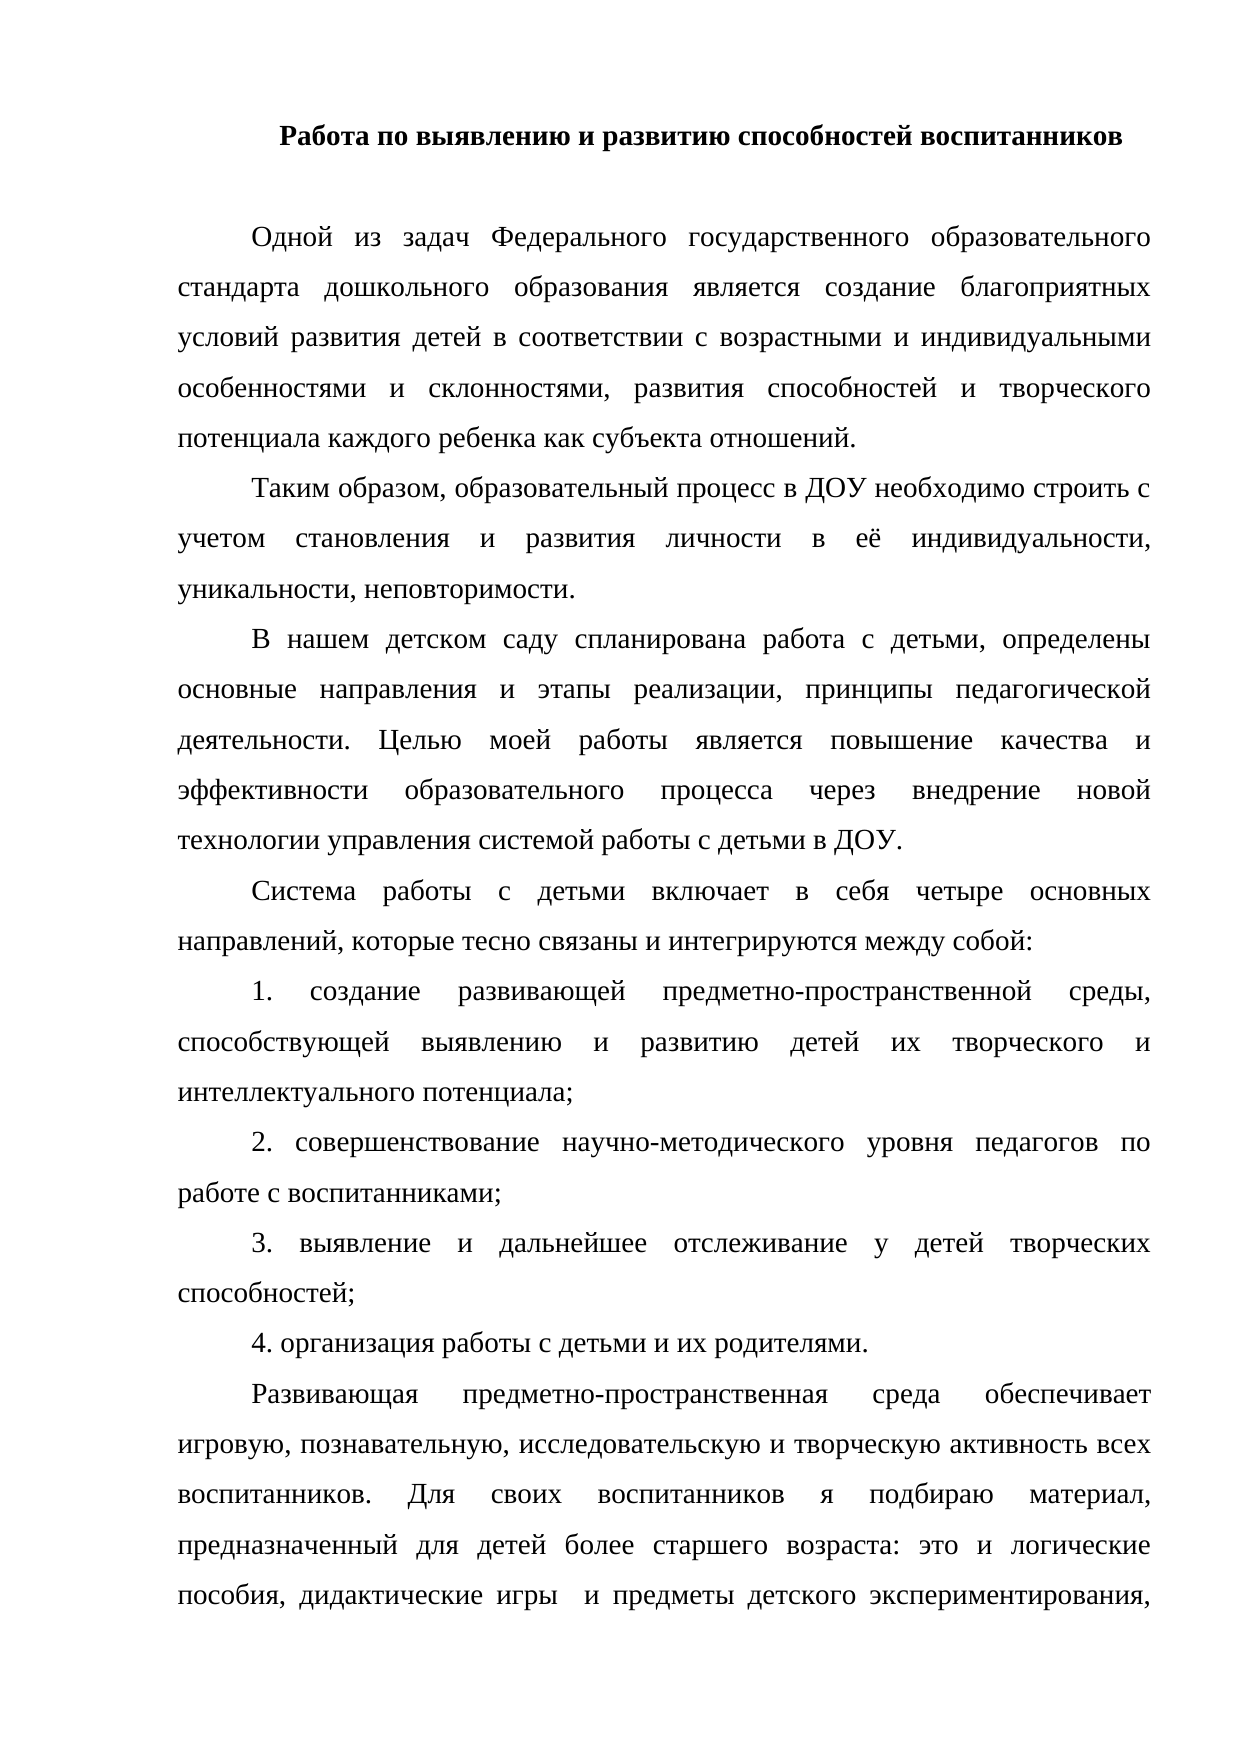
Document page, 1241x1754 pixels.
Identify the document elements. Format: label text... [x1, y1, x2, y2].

text 2. совершенствование научно-методического уровня педагогов по работе с воспитанниками; [177, 1124, 1152, 1208]
text 4. организация работы с детьми и их родителями. [177, 1326, 1152, 1359]
text Одной из задач Федерального государственного образовательного стандарта дошкольного образования является создание благоприятных условий развития детей в соответствии с возрастными и индивидуальными особенностями и склонностями, развития способностей и творческого потенциала каждого ребенка как субъекта отношений. [177, 219, 1152, 453]
text Система работы с детьми включает в себя четыре основных направлений, которые тесно связаны и интегрируются между собой: [177, 873, 1152, 957]
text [177, 1376, 1152, 1611]
text 1. создание развивающей предметно-пространственной среды, способствующей выявлению и развитию детей их творческого и интеллектуального потенциала; [177, 973, 1152, 1108]
text Работа по выявлению и развитию способностей воспитанников [177, 118, 1152, 152]
text 3. выявление и дальнейшее отслеживание у детей творческих способностей; [177, 1225, 1152, 1309]
text Таким образом, образовательный процесс в ДОУ необходимо строить с учетом становления и развития личности в её индивидуальности, уникальности, неповторимости. [177, 470, 1152, 604]
text В нашем детском саду спланирована работа с детьми, определены основные направления и этапы реализации, принципы педагогической деятельности. Целью моей работы является повышение качества и эффективности образовательного процесса через внедрение новой технологии управления системой работы с детьми в ДОУ. [177, 621, 1152, 856]
